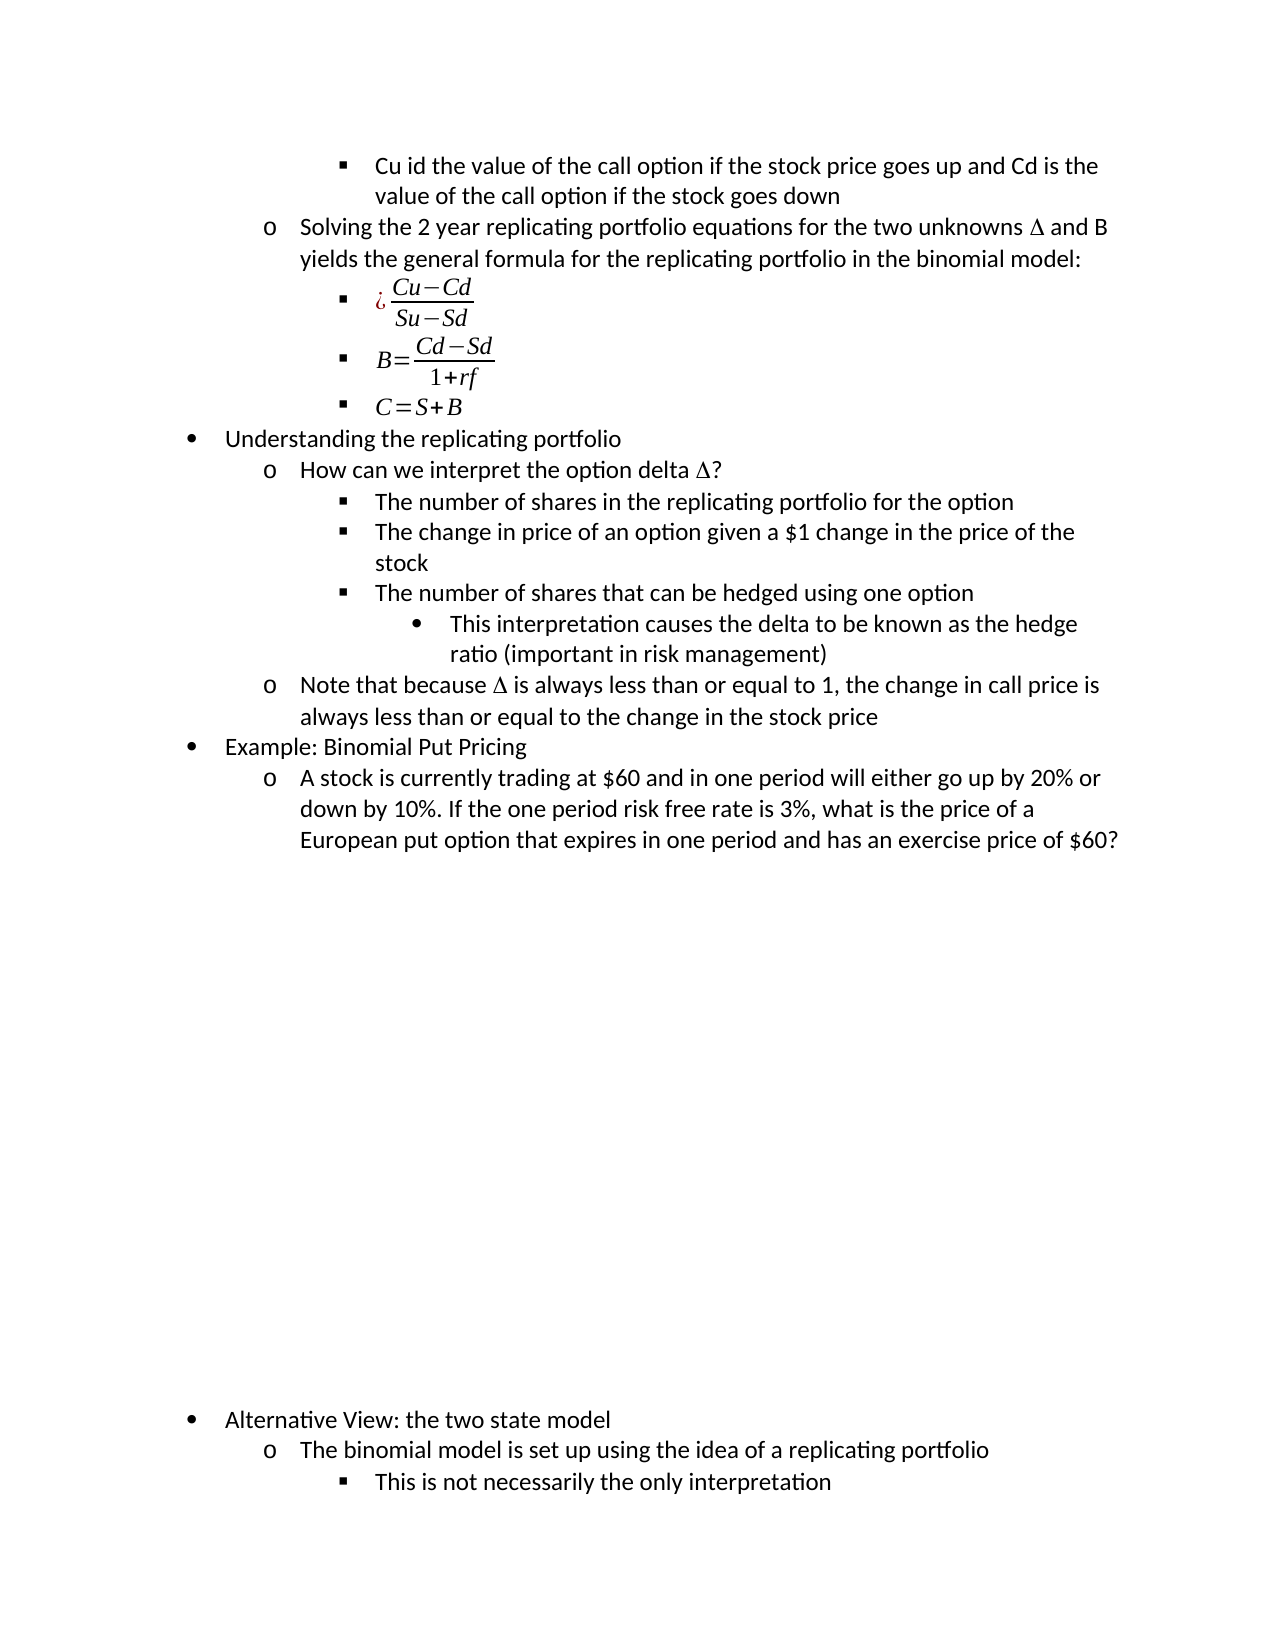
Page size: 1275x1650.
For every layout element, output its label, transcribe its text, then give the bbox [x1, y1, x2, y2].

list The number of shares that can be hedged using one option [337, 577, 1125, 608]
list The number of shares in the replicating portfolio for the option [337, 486, 1125, 516]
list Solving the 2 year replicating portfolio equations for the two unknowns and B yields the general formula for the replicating portfolio in the binomial model: [262, 211, 1125, 273]
list Note that because is always less than or equal to 1, the change in call price is always less than or equal to the change in the stock price [262, 669, 1125, 731]
list Example: Binomial Put Pricing [187, 731, 1125, 762]
list How can we interpret the option delta ? [262, 454, 1125, 486]
list The binomial model is set up using the idea of a replicating portfolio [262, 1434, 1125, 1466]
list This interpretation causes the delta to be known as the hedge ratio (important in risk management) [412, 608, 1125, 669]
list The change in price of an option given a $1 change in the price of the stock [337, 516, 1125, 577]
list Cu id the value of the call option if the stock price goes up and Cd is the value of the call option if the stock goes down [337, 150, 1125, 211]
list A stock is currently trading at $60 and in one period will either go up by 20% or down by 10%. If the one period risk free rate is 3%, what is the price of a European put option that expires in one period and has an exercise price of $60? [262, 762, 1125, 854]
list Alternative View: the two state model [187, 1404, 1125, 1434]
list This is not necessarily the only interpretation [337, 1466, 1125, 1497]
list Understanding the replicating portfolio [187, 423, 1125, 454]
